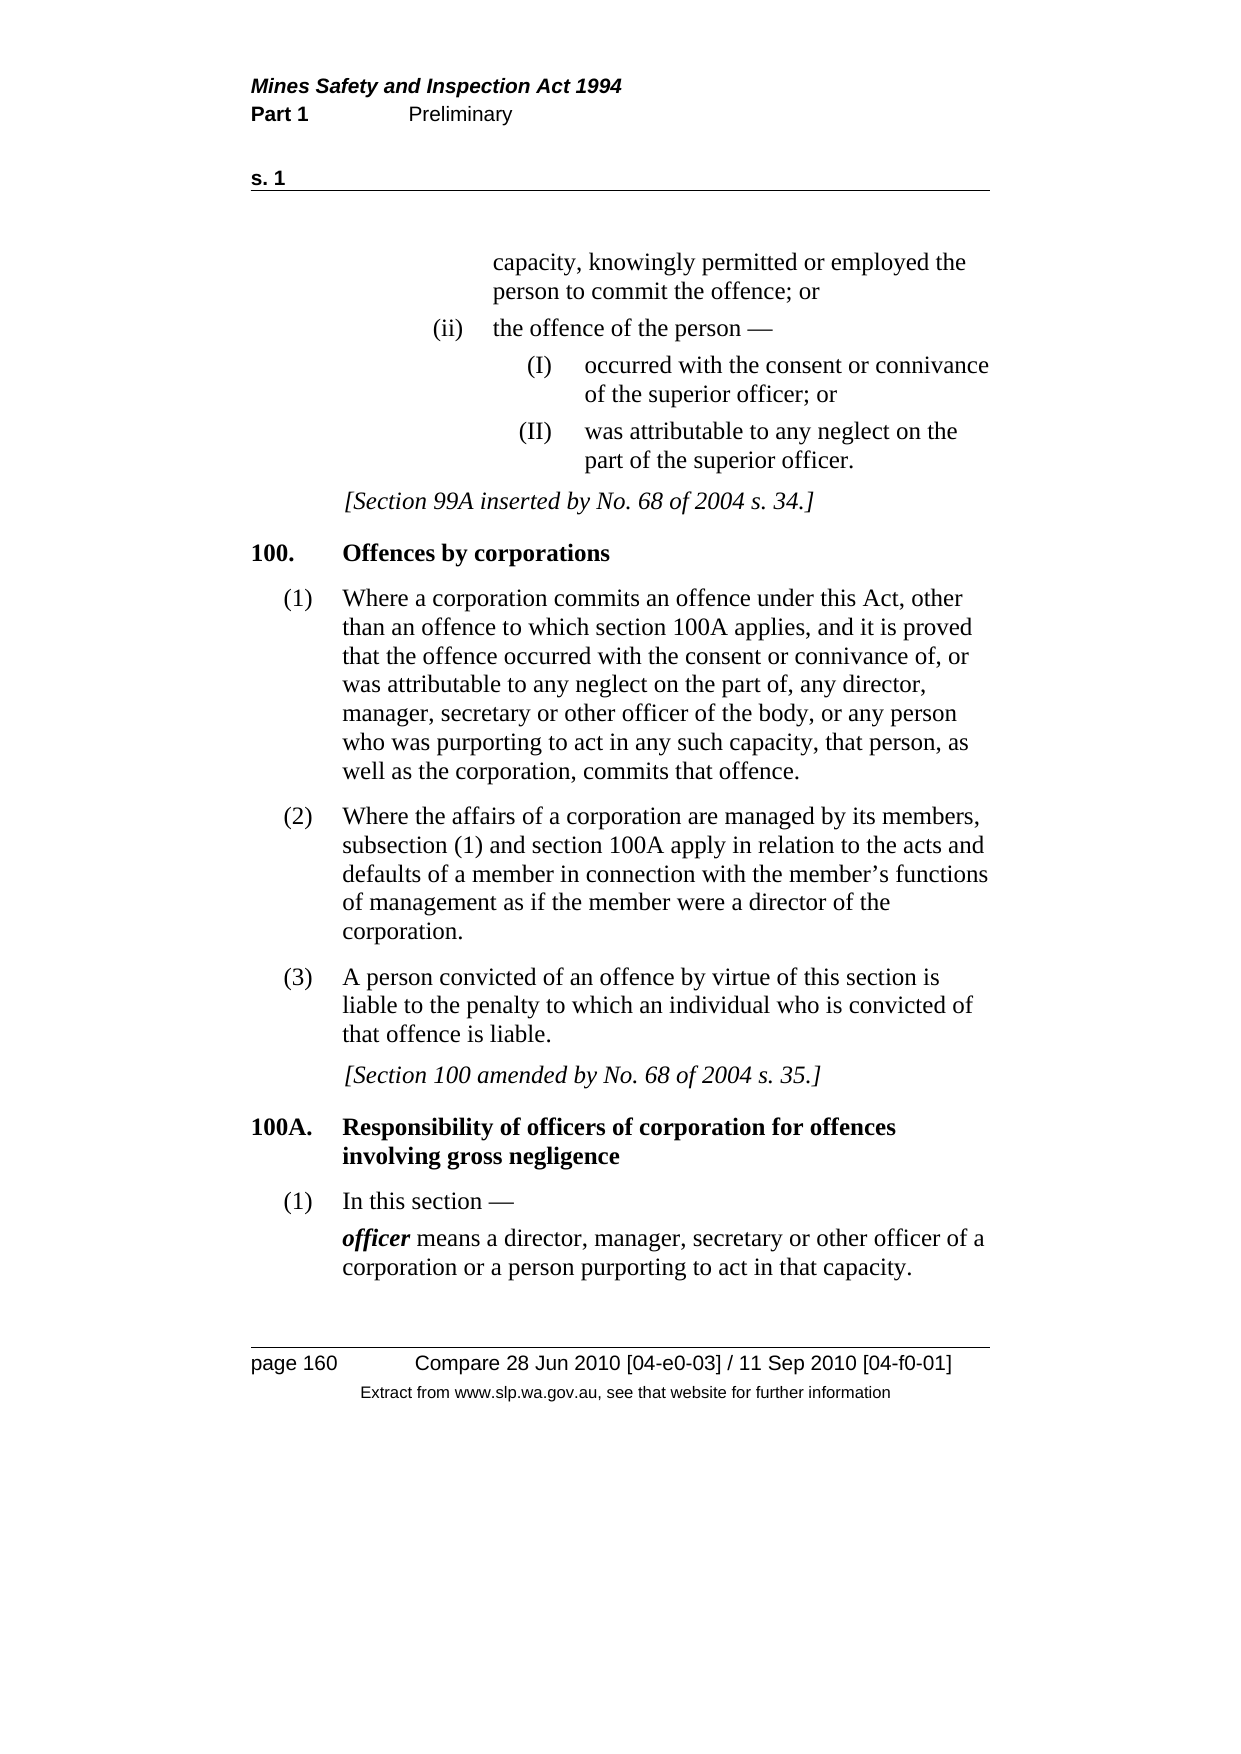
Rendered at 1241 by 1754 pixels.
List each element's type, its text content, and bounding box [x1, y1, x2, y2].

text [Section 100 amended by No. 68 of 2004 s. 35.] [251, 1060, 990, 1089]
text (2) Where the affairs of a corporation are managed by its members, subsection (1) and section 100A apply in relation to the acts and defaults of a member in connection with the member’s functions of management as if the member were a director of the corporation. [251, 801, 990, 945]
subtitle 100A. Responsibility of officers of corporation for offences involving gross negligence [251, 1112, 990, 1169]
text [Section 99A inserted by No. 68 of 2004 s. 34.] [251, 486, 990, 515]
text (1) In this section — [251, 1186, 990, 1215]
text (3) A person convicted of an offence by virtue of this section is liable to the penalty to which an individual who is convicted of that offence is liable. [251, 962, 990, 1048]
text officer means a director, manager, secretary or other officer of a corporation or a person purporting to act in that capacity. [251, 1223, 990, 1281]
text (ii) the offence of the person — [251, 313, 990, 342]
text (I) occurred with the consent or connivance of the superior officer; or [251, 350, 990, 408]
text (1) Where a corporation commits an offence under this Act, other than an offence to which section 100A applies, and it is proved that the offence occurred with the consent or connivance of, or was attributable to any neglect on the part of, any director, manager, secretary or other officer of the body, or any person who was purporting to act in any such capacity, that person, as well as the corporation, commits that offence. [251, 583, 990, 784]
text (II) was attributable to any neglect on the part of the superior officer. [251, 416, 990, 474]
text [251, 247, 990, 305]
subtitle 100. Offences by corporations [251, 538, 990, 567]
